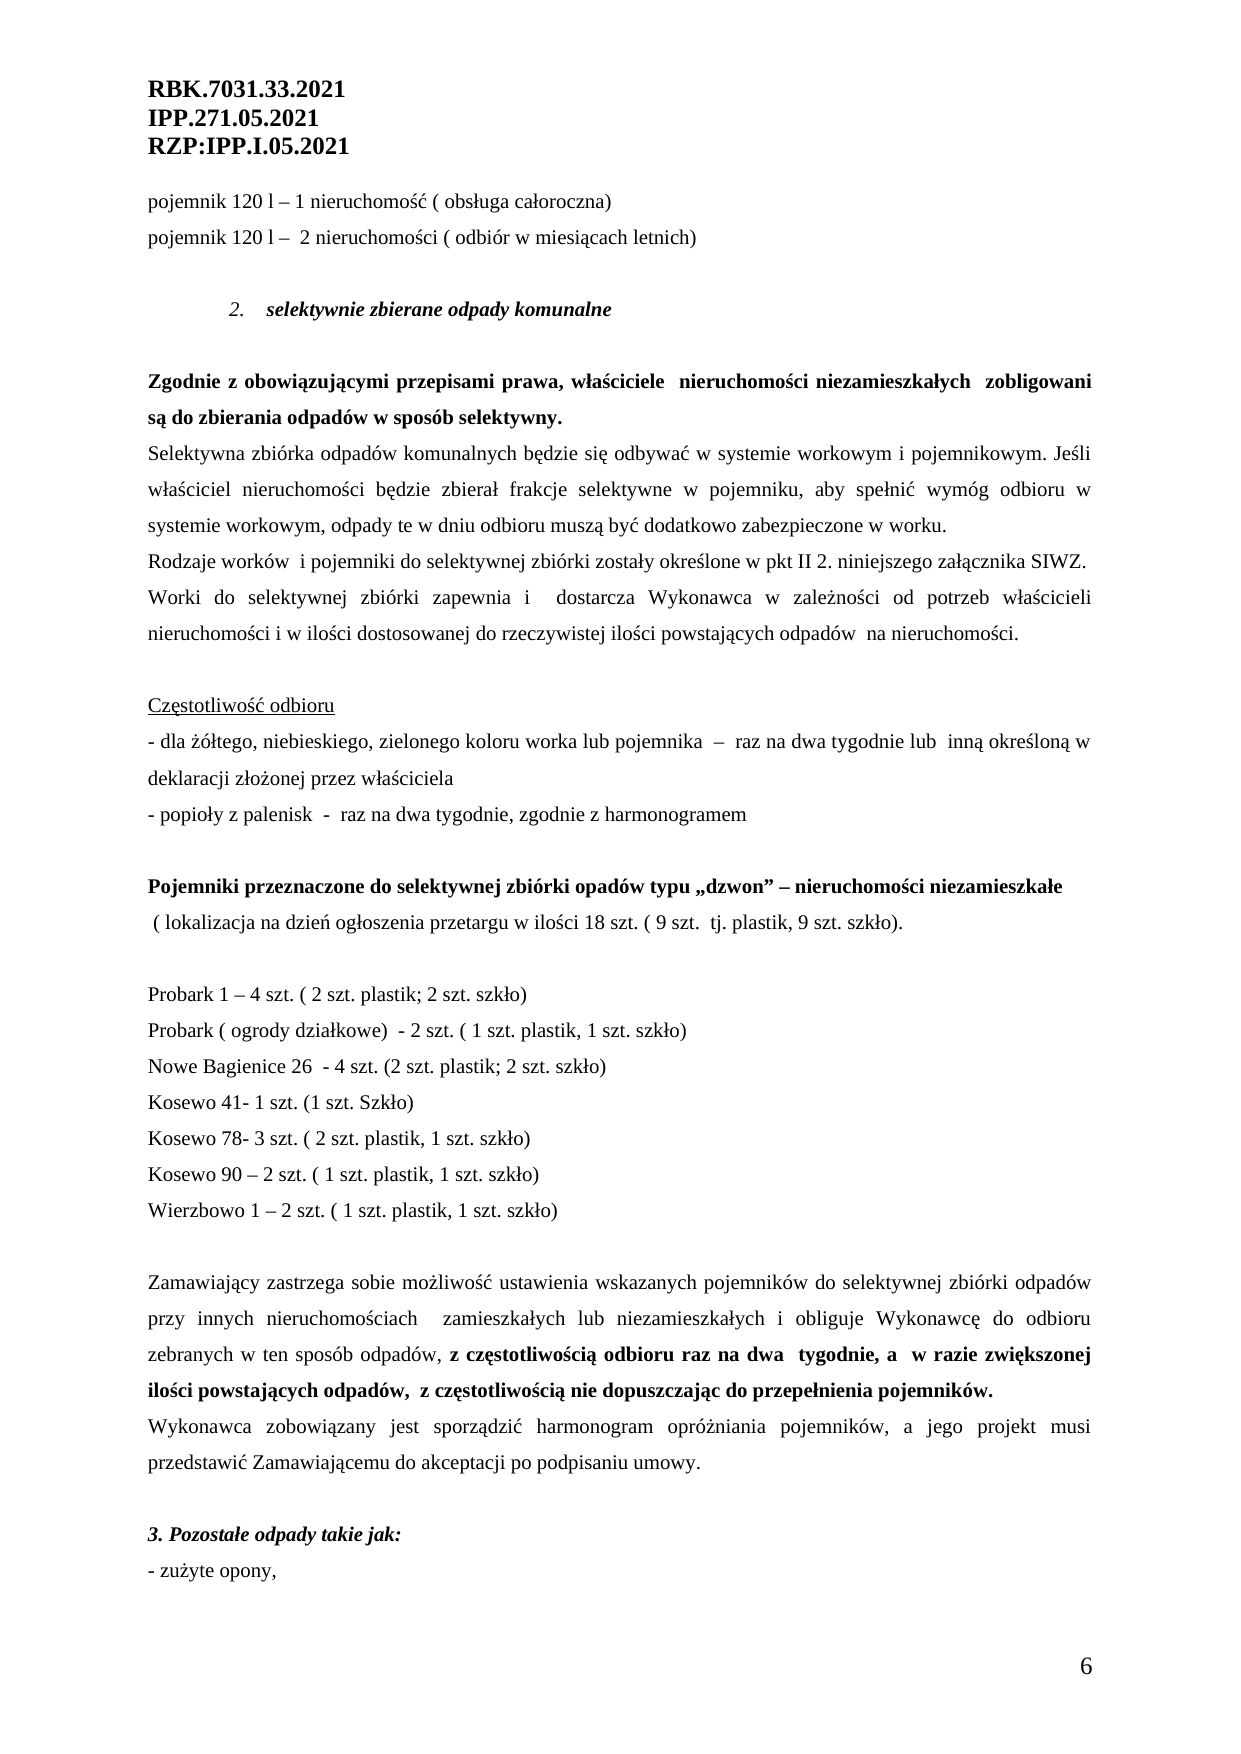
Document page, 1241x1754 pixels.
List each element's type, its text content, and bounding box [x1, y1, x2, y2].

text pojemnik 120 l – 2 nieruchomości ( odbiór w miesiącach letnich) [148, 225, 1092, 249]
text Rodzaje worków i pojemniki do selektywnej zbiórki zostały określone w pkt II 2. niniejszego załącznika SIWZ. [148, 549, 1092, 573]
text 3. Pozostałe odpady takie jak: [148, 1522, 1092, 1546]
text - dla żółtego, niebieskiego, zielonego koloru worka lub pojemnika – raz na dwa tygodnie lub inną określoną w deklaracji złożonej przez właściciela [148, 729, 1092, 789]
text Nowe Bagienice 26 - 4 szt. (2 szt. plastik; 2 szt. szkło) [148, 1054, 1092, 1078]
text Pojemniki przeznaczone do selektywnej zbiórki opadów typu „dzwon” – nieruchomości niezamieszkałe [148, 874, 1092, 898]
text Probark ( ogrody działkowe) - 2 szt. ( 1 szt. plastik, 1 szt. szkło) [148, 1018, 1092, 1042]
text pojemnik 120 l – 1 nieruchomość ( obsługa całoroczna) [148, 189, 1092, 213]
text Wierzbowo 1 – 2 szt. ( 1 szt. plastik, 1 szt. szkło) [148, 1198, 1092, 1222]
text Probark 1 – 4 szt. ( 2 szt. plastik; 2 szt. szkło) [148, 982, 1092, 1006]
text Zamawiający zastrzega sobie możliwość ustawienia wskazanych pojemników do selektywnej zbiórki odpadów przy innych nieruchomościach zamieszkałych lub niezamieszkałych i obliguje Wykonawcę do odbioru zebranych w ten sposób odpadów, z częstotliwością odbioru raz na dwa tygodnie, a w razie zwiększonej ilości powstających odpadów, z częstotliwością nie dopuszczając do przepełnienia pojemników. [148, 1270, 1092, 1402]
list selektywnie zbierane odpady komunalne [229, 297, 1092, 321]
text Kosewo 90 – 2 szt. ( 1 szt. plastik, 1 szt. szkło) [148, 1162, 1092, 1186]
text - popioły z palenisk - raz na dwa tygodnie, zgodnie z harmonogramem [148, 802, 1092, 826]
text Częstotliwość odbioru [148, 693, 1092, 717]
text Kosewo 78- 3 szt. ( 2 szt. plastik, 1 szt. szkło) [148, 1126, 1092, 1150]
text Zgodnie z obowiązującymi przepisami prawa, właściciele nieruchomości niezamieszkałych zobligowani są do zbierania odpadów w sposób selektywny. [148, 369, 1092, 429]
text Selektywna zbiórka odpadów komunalnych będzie się odbywać w systemie workowym i pojemnikowym. Jeśli właściciel nieruchomości będzie zbierał frakcje selektywne w pojemniku, aby spełnić wymóg odbioru w systemie workowym, odpady te w dniu odbioru muszą być dodatkowo zabezpieczone w worku. [148, 441, 1092, 537]
text - zużyte opony, [148, 1558, 1092, 1582]
text Wykonawca zobowiązany jest sporządzić harmonogram opróżniania pojemników, a jego projekt musi przedstawić Zamawiającemu do akceptacji po podpisaniu umowy. [148, 1414, 1092, 1474]
text ( lokalizacja na dzień ogłoszenia przetargu w ilości 18 szt. ( 9 szt. tj. plastik, 9 szt. szkło). [148, 910, 1092, 934]
text Worki do selektywnej zbiórki zapewnia i dostarcza Wykonawca w zależności od potrzeb właścicieli nieruchomości i w ilości dostosowanej do rzeczywistej ilości powstających odpadów na nieruchomości. [148, 585, 1092, 645]
text Kosewo 41- 1 szt. (1 szt. Szkło) [148, 1090, 1092, 1114]
